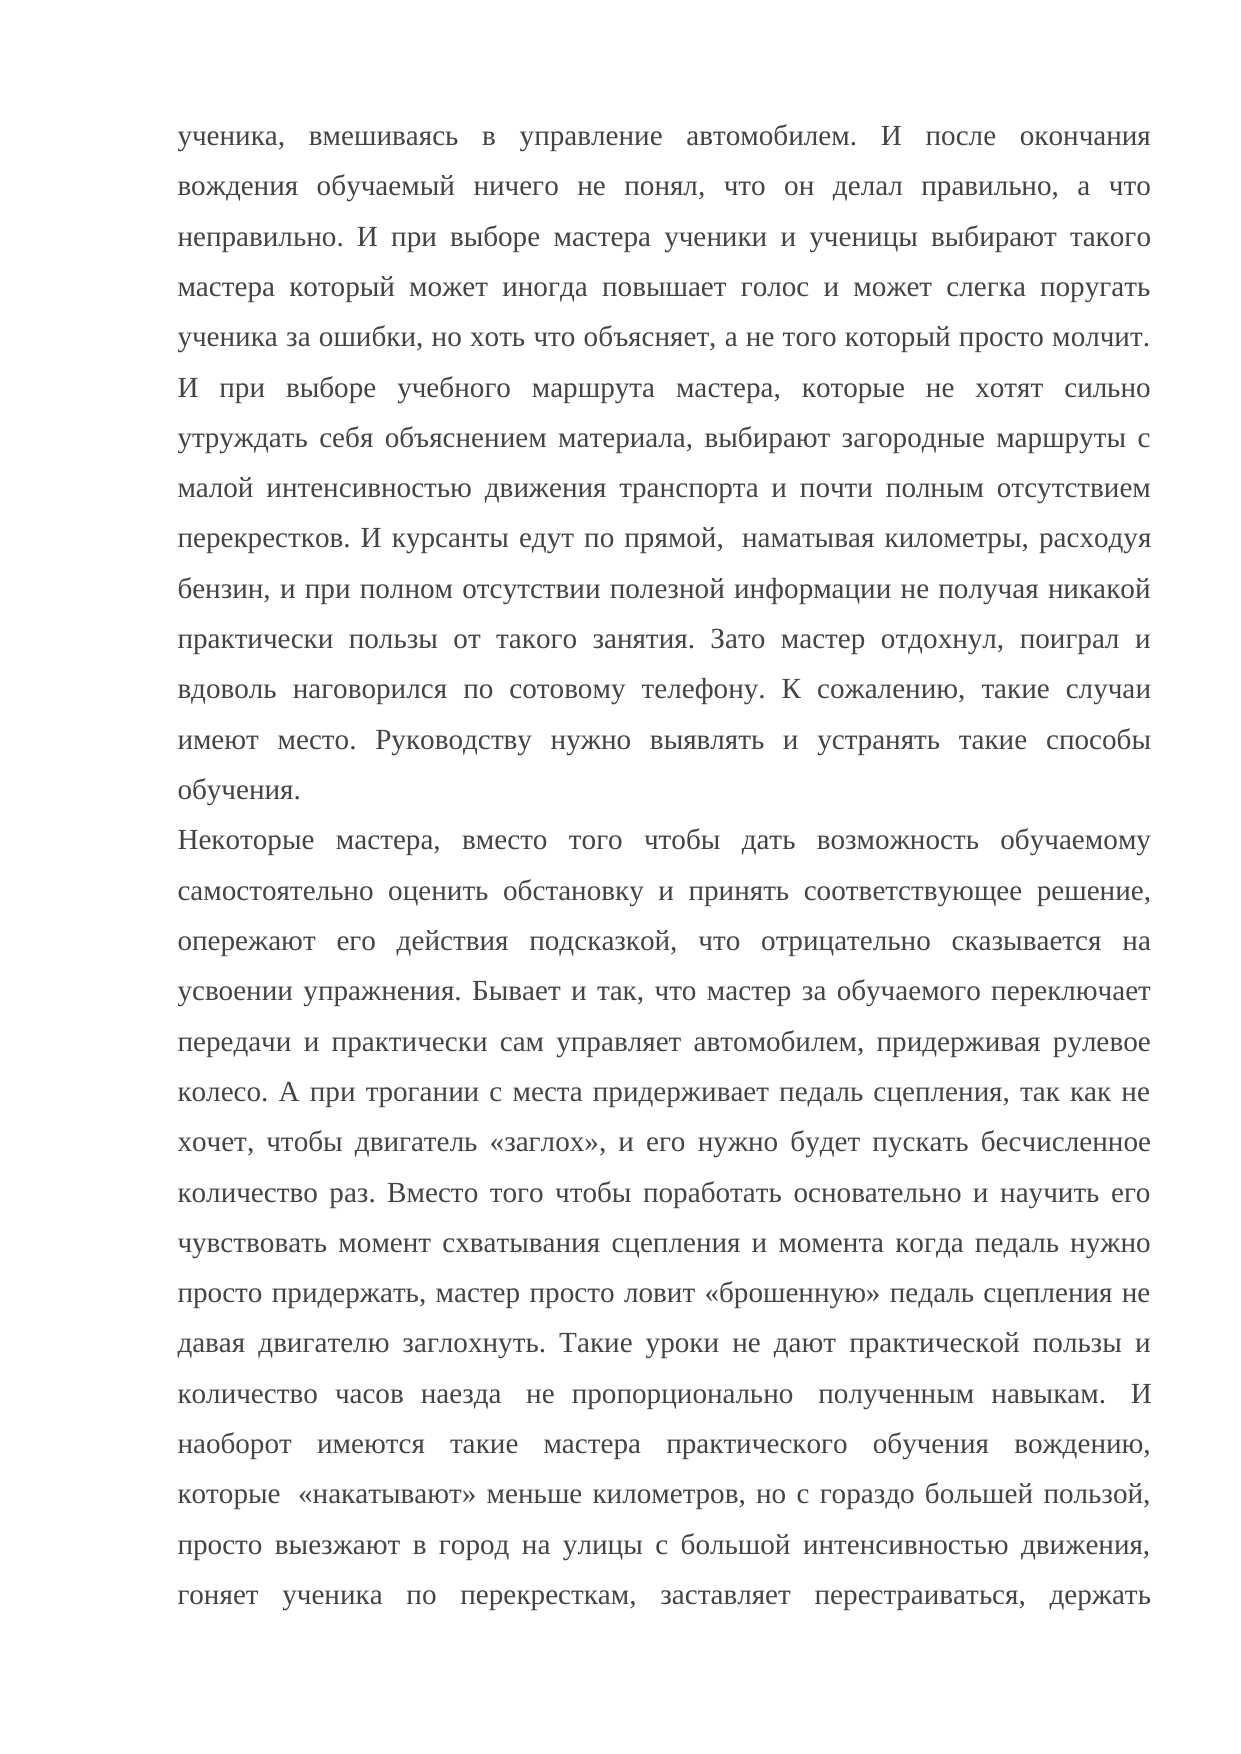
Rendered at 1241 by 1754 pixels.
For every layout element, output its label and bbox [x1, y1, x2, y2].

text [177, 118, 1152, 806]
text [177, 822, 1152, 1611]
